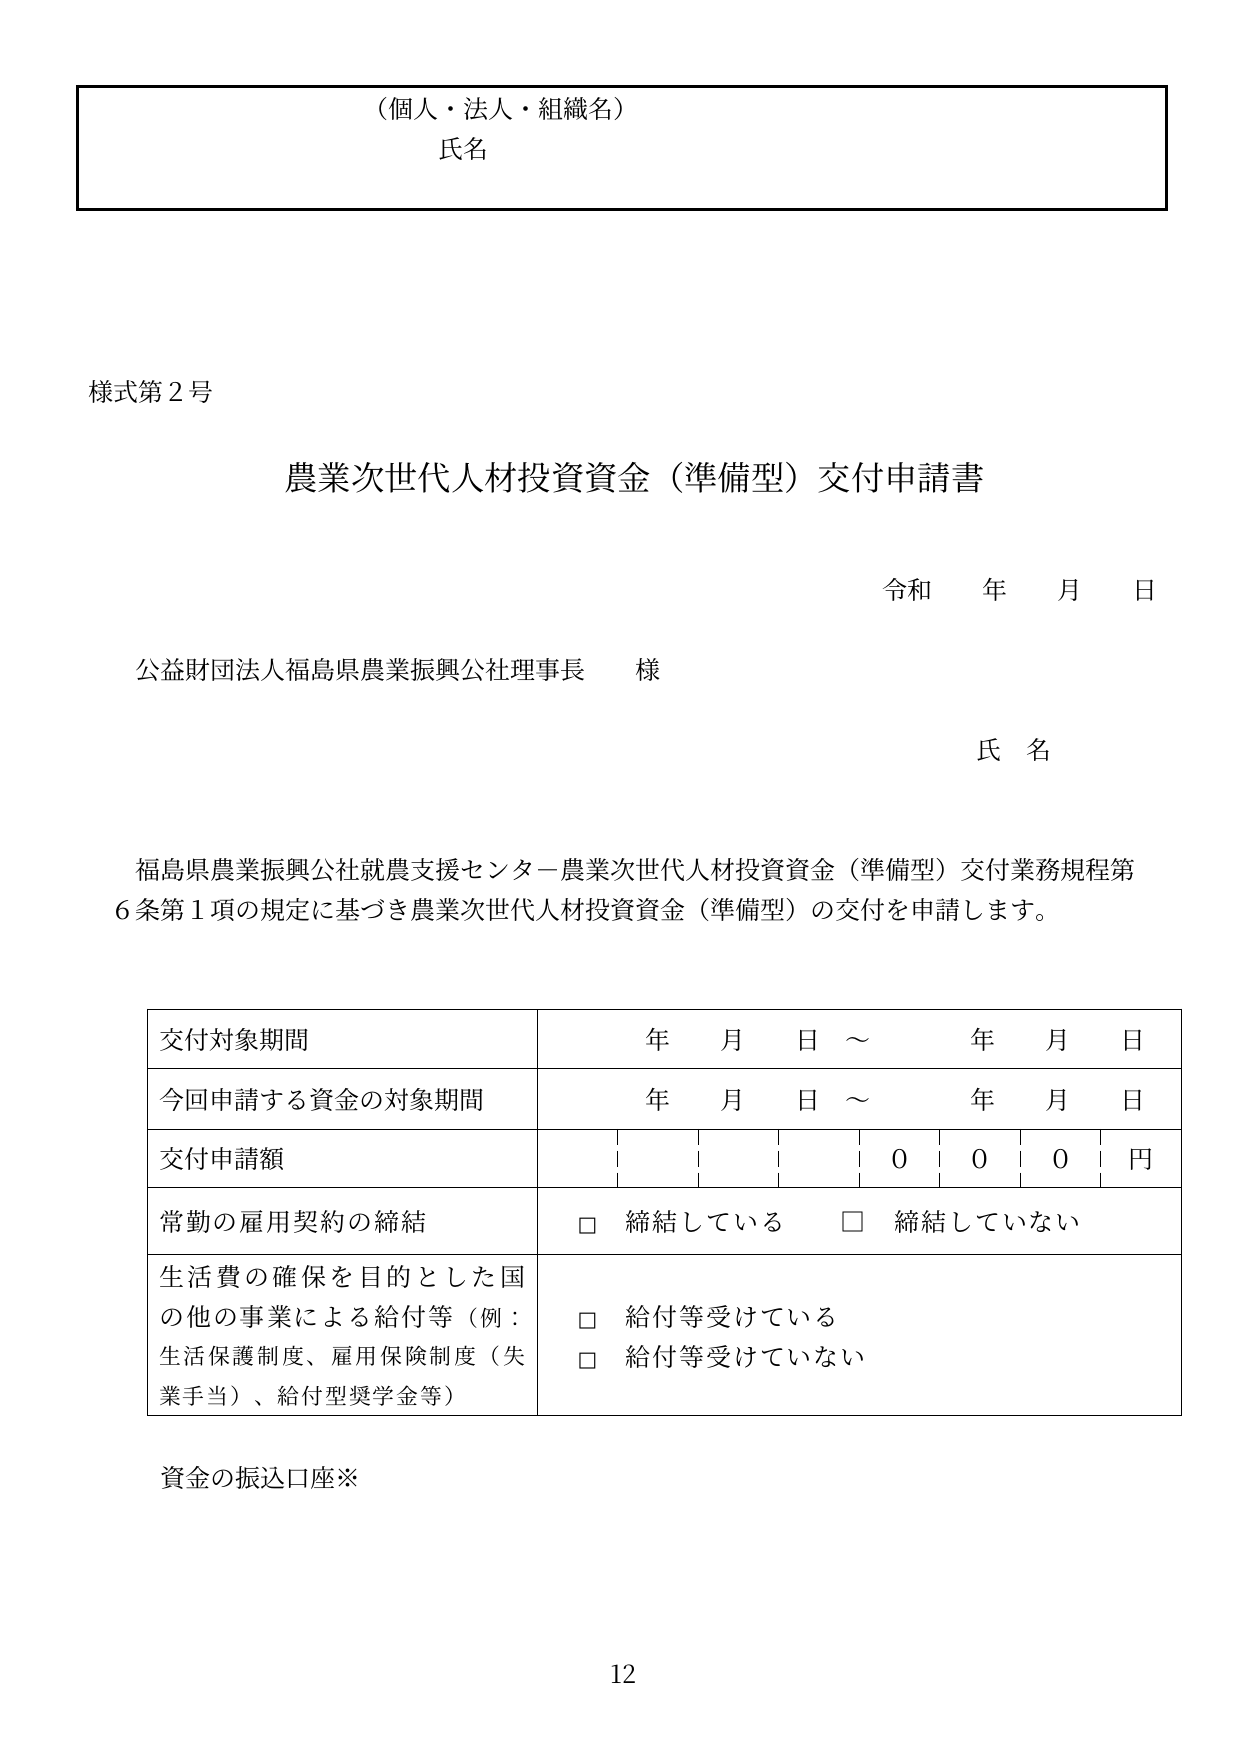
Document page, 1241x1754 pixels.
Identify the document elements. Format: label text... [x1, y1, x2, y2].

table_cell [618, 1130, 698, 1187]
table_cell □ 給付等受けている □ 給付等受けていない [538, 1255, 1181, 1415]
table_cell 円 [1101, 1130, 1181, 1187]
table_cell [779, 1130, 859, 1187]
title 農業次世代人材投資資金（準備型）交付申請書 [111, 436, 1157, 516]
table_cell ０ [940, 1130, 1020, 1187]
table_header 交付対象期間 [148, 1010, 537, 1068]
table_cell [538, 1130, 618, 1187]
table_cell 今回申請する資金の対象期間 [148, 1069, 537, 1129]
text 様式第２号 [89, 371, 1157, 411]
table_cell 生活費の確保を目的とした国の他の事業による給付等（例：生活保護制度、雇用保険制度（失業手当）、給付型奨学金等） [148, 1255, 537, 1415]
table_header 年 月 日 ～ 年 月 日 [538, 1010, 1181, 1068]
text 福島県農業振興公社就農支援センタ－農業次世代人材投資資金（準備型）交付業務規程第６条第１項の規定に基づき農業次世代人材投資資金（準備型）の交付を申請します。 [111, 848, 1157, 928]
table_cell [698, 1130, 779, 1187]
table_cell ０ [1020, 1130, 1101, 1187]
text 資金の振込口座※ [111, 1456, 1157, 1496]
table_cell □ 締結している □ 締結していない [538, 1188, 1181, 1254]
table_cell 常勤の雇用契約の締結 [148, 1188, 537, 1254]
table_cell 交付申請額 [148, 1130, 537, 1187]
text 令和 年 月 日 [111, 568, 1157, 608]
table_cell 年 月 日 ～ 年 月 日 [538, 1069, 1181, 1129]
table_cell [79, 88, 1165, 208]
text 公益財団法人福島県農業振興公社理事長 様 [111, 648, 1157, 688]
text 氏 名 [111, 728, 1051, 768]
table_cell ０ [859, 1130, 940, 1187]
